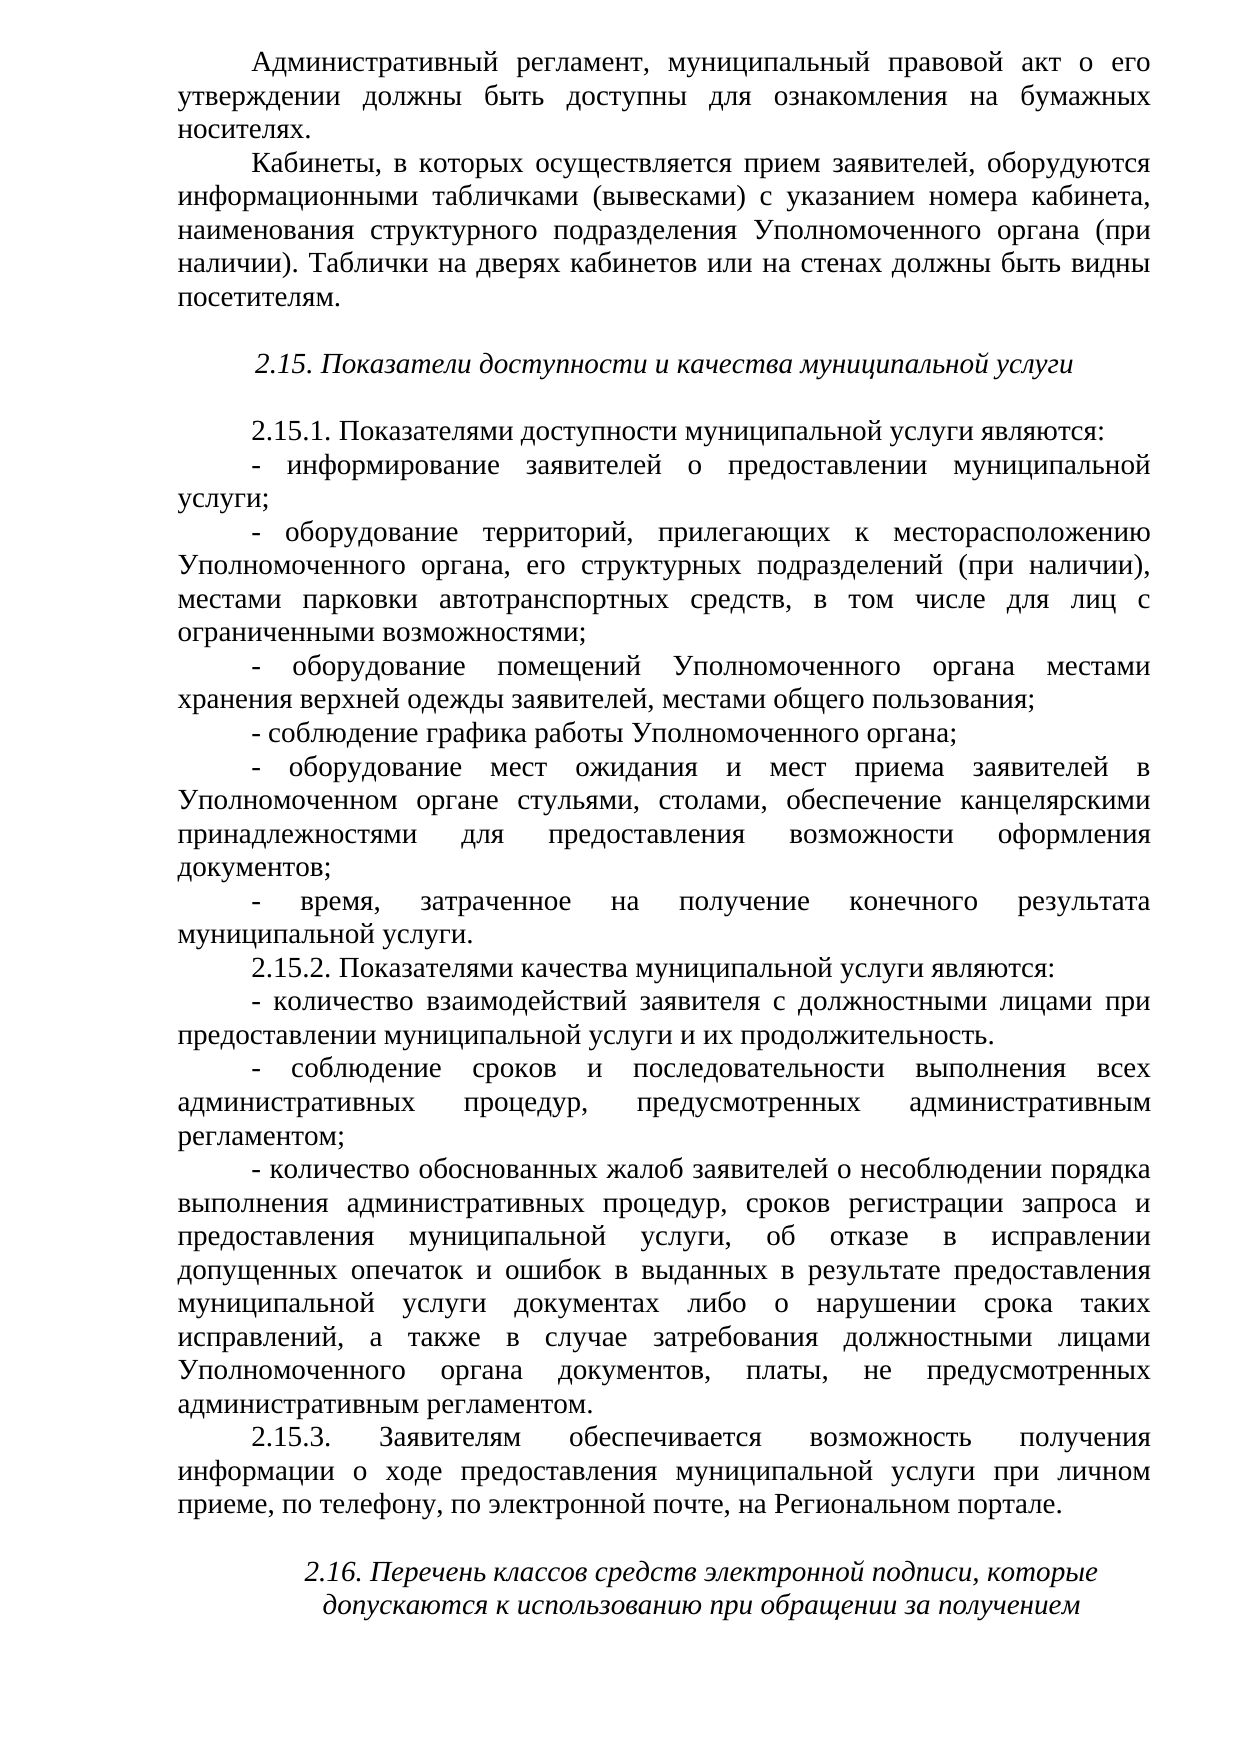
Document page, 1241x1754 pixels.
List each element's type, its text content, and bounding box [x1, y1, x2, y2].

text - оборудование мест ожидания и мест приема заявителей в Уполномоченном органе стульями, столами, обеспечение канцелярскими принадлежностями для предоставления возможности оформления документов; [177, 749, 1152, 883]
text допускаются к использованию при обращении за получением [177, 1587, 1152, 1621]
text 2.15.1. Показателями доступности муниципальной услуги являются: [177, 413, 1152, 447]
text - время, затраченное на получение конечного результата муниципальной услуги. [177, 883, 1152, 950]
text - соблюдение графика работы Уполномоченного органа; [177, 715, 1152, 749]
text - соблюдение сроков и последовательности выполнения всех административных процедур, предусмотренных административным регламентом; [177, 1051, 1152, 1151]
text - оборудование помещений Уполномоченного органа местами хранения верхней одежды заявителей, местами общего пользования; [177, 648, 1152, 715]
text - информирование заявителей о предоставлении муниципальной услуги; [177, 447, 1152, 514]
subtitle - количество обоснованных жалоб заявителей о несоблюдении порядка выполнения административных процедур, сроков регистрации запроса и предоставления муниципальной услуги, об отказе в исправлении допущенных опечаток и ошибок в выданных в результате предоставления муниципальной услуги документах либо о нарушении срока таких исправлений, а также в случае затребования должностными лицами Уполномоченного органа документов, платы, не предусмотренных административным регламентом. [177, 1151, 1152, 1419]
text Административный регламент, муниципальный правовой акт о его утверждении должны быть доступны для ознакомления на бумажных носителях. [177, 44, 1152, 145]
subtitle 2.15. Показатели доступности и качества муниципальной услуги [177, 346, 1152, 380]
text - оборудование территорий, прилегающих к месторасположению Уполномоченного органа, его структурных подразделений (при наличии), местами парковки автотранспортных средств, в том числе для лиц с ограниченными возможностями; [177, 514, 1152, 648]
text 2.15.3. Заявителям обеспечивается возможность получения информации о ходе предоставления муниципальной услуги при личном приеме, по телефону, по электронной почте, на Региональном портале. [177, 1419, 1152, 1520]
text Кабинеты, в которых осуществляется прием заявителей, оборудуются информационными табличками (вывесками) с указанием номера кабинета, наименования структурного подразделения Уполномоченного органа (при наличии). Таблички на дверях кабинетов или на стенах должны быть видны посетителям. [177, 145, 1152, 313]
text 2.15.2. Показателями качества муниципальной услуги являются: [177, 950, 1152, 983]
text 2.16. Перечень классов средств электронной подписи, которые [177, 1554, 1152, 1587]
text - количество взаимодействий заявителя с должностными лицами при предоставлении муниципальной услуги и их продолжительность. [177, 983, 1152, 1051]
